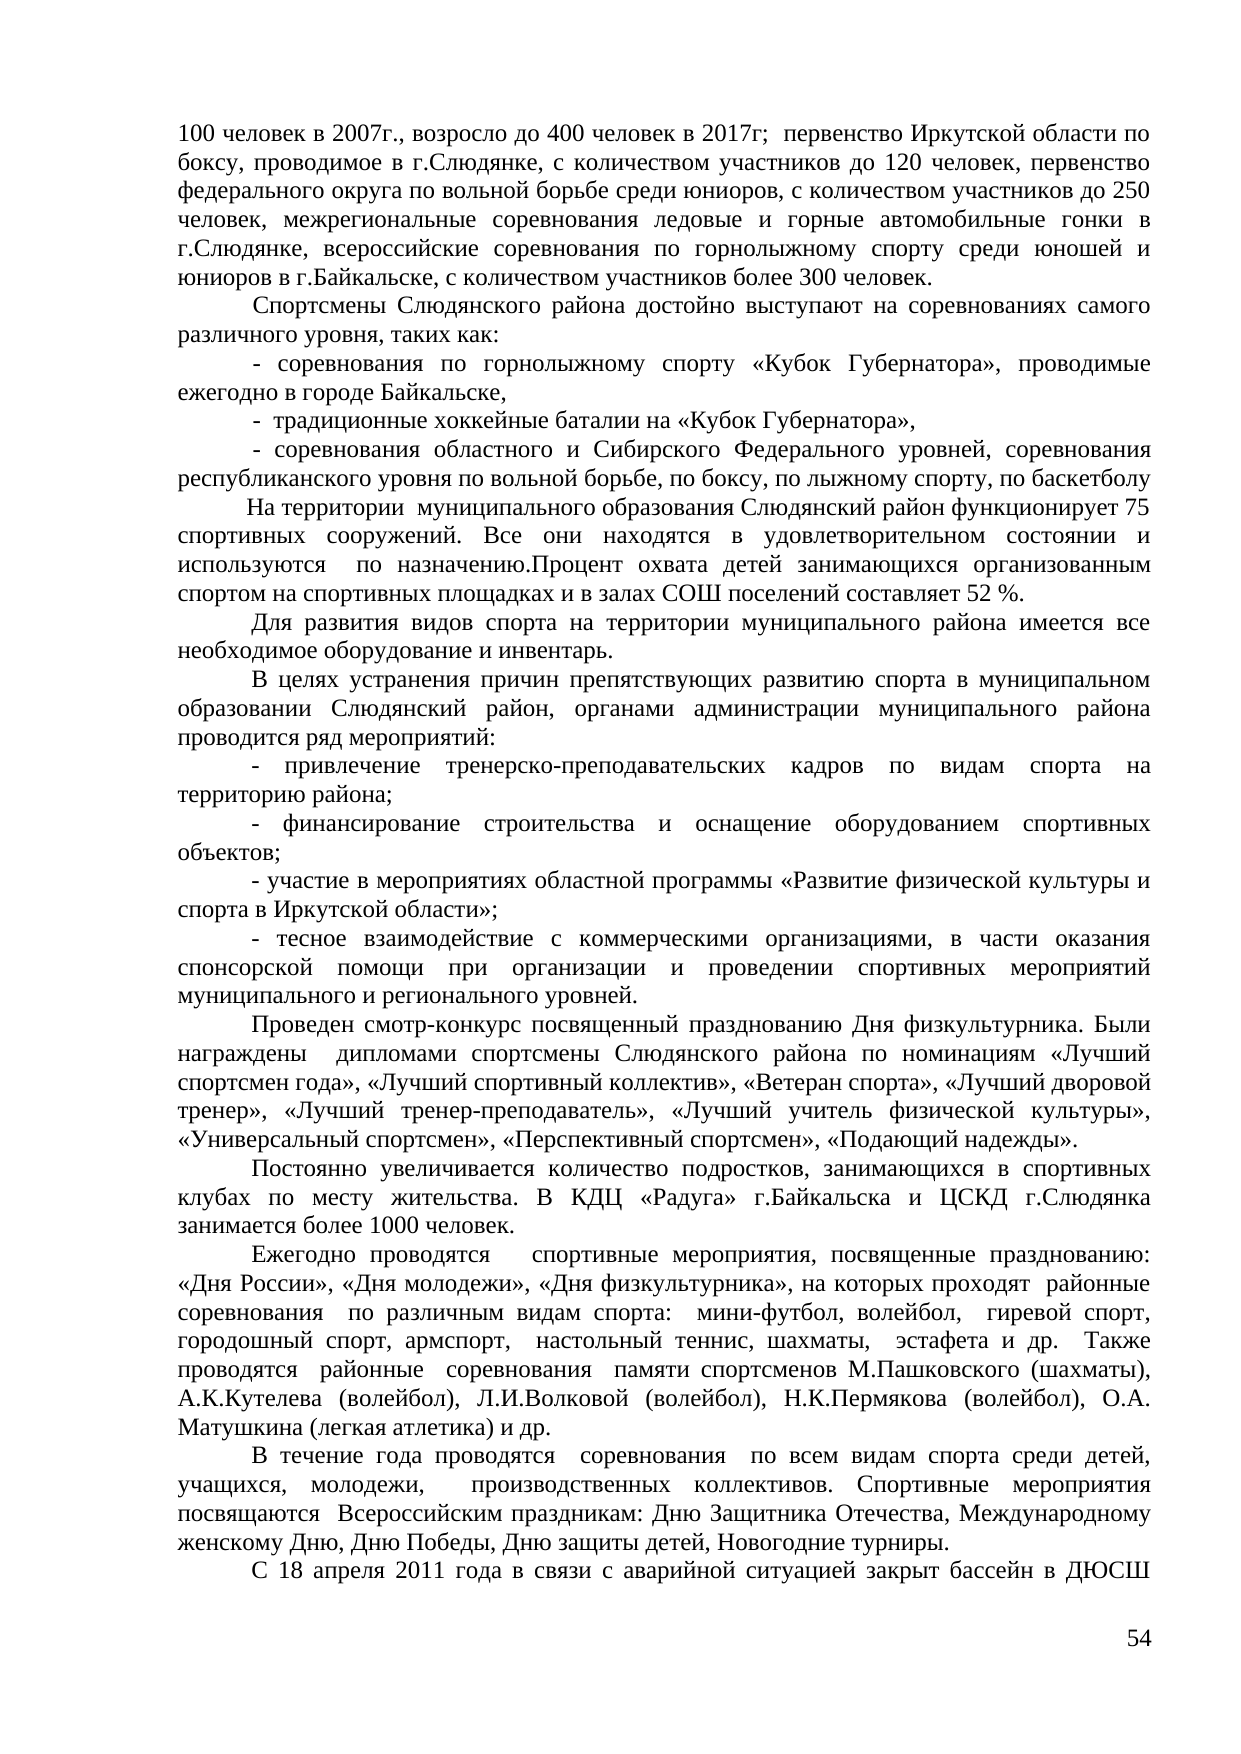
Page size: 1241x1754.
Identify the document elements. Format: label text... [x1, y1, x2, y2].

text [177, 1556, 1152, 1584]
text Постоянно увеличивается количество подростков, занимающихся в спортивных клубах по месту жительства. В КДЦ «Радуга» г.Байкальска и ЦСКД г.Слюдянка занимается более 1000 человек. [177, 1153, 1152, 1239]
text - традиционные хоккейные баталии на «Кубок Губернатора», [177, 406, 1152, 434]
text На территории муниципального образования Слюдянский район функционирует 75 спортивных сооружений. Все они находятся в удовлетворительном состоянии и используются по назначению.Процент охвата детей занимающихся организованным спортом на спортивных площадках и в залах СОШ поселений составляет 52 %. [177, 492, 1152, 607]
text Проведен смотр-конкурс посвященный празднованию Дня физкультурника. Были награждены дипломами спортсмены Слюдянского района по номинациям «Лучший спортсмен года», «Лучший спортивный коллектив», «Ветеран спорта», «Лучший дворовой тренер», «Лучший тренер-преподаватель», «Лучший учитель физической культуры», «Универсальный спортсмен», «Перспективный спортсмен», «Подающий надежды». [177, 1009, 1152, 1153]
text Для развития видов спорта на территории муниципального района имеется все необходимое оборудование и инвентарь. [177, 607, 1152, 664]
text В целях устранения причин препятствующих развитию спорта в муниципальном образовании Слюдянский район, органами администрации муниципального района проводится ряд мероприятий: [177, 664, 1152, 751]
text В течение года проводятся соревнования по всем видам спорта среди детей, учащихся, молодежи, производственных коллективов. Спортивные мероприятия посвящаются Всероссийским праздникам: Дню Защитника Отечества, Международному женскому Дню, Дню Победы, Дню защиты детей, Новогодние турниры. [177, 1441, 1152, 1556]
text - тесное взаимодействие с коммерческими организациями, в части оказания спонсорской помощи при организации и проведении спортивных мероприятий муниципального и регионального уровней. [177, 923, 1152, 1009]
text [177, 118, 1152, 291]
text - соревнования областного и Сибирского Федерального уровней, соревнования республиканского уровня по вольной борьбе, по боксу, по лыжному спорту, по баскетболу [177, 434, 1152, 492]
text - привлечение тренерско-преподавательских кадров по видам спорта на территорию района; [177, 751, 1152, 808]
text Ежегодно проводятся спортивные мероприятия, посвященные празднованию: «Дня России», «Дня молодежи», «Дня физкультурника», на которых проходят районные соревнования по различным видам спорта: мини-футбол, волейбол, гиревой спорт, городошный спорт, армспорт, настольный теннис, шахматы, эстафета и др. Также проводятся районные соревнования памяти спортсменов М.Пашковского (шахматы), А.К.Кутелева (волейбол), Л.И.Волковой (волейбол), Н.К.Пермякова (волейбол), О.А. Матушкина (легкая атлетика) и др. [177, 1239, 1152, 1441]
text - соревнования по горнолыжному спорту «Кубок Губернатора», проводимые ежегодно в городе Байкальске, [177, 348, 1152, 406]
text - участие в мероприятиях областной программы «Развитие физической культуры и спорта в Иркутской области»; [177, 866, 1152, 923]
text - финансирование строительства и оснащение оборудованием спортивных объектов; [177, 808, 1152, 866]
text Спортсмены Слюдянского района достойно выступают на соревнованиях самого различного уровня, таких как: [177, 291, 1152, 348]
